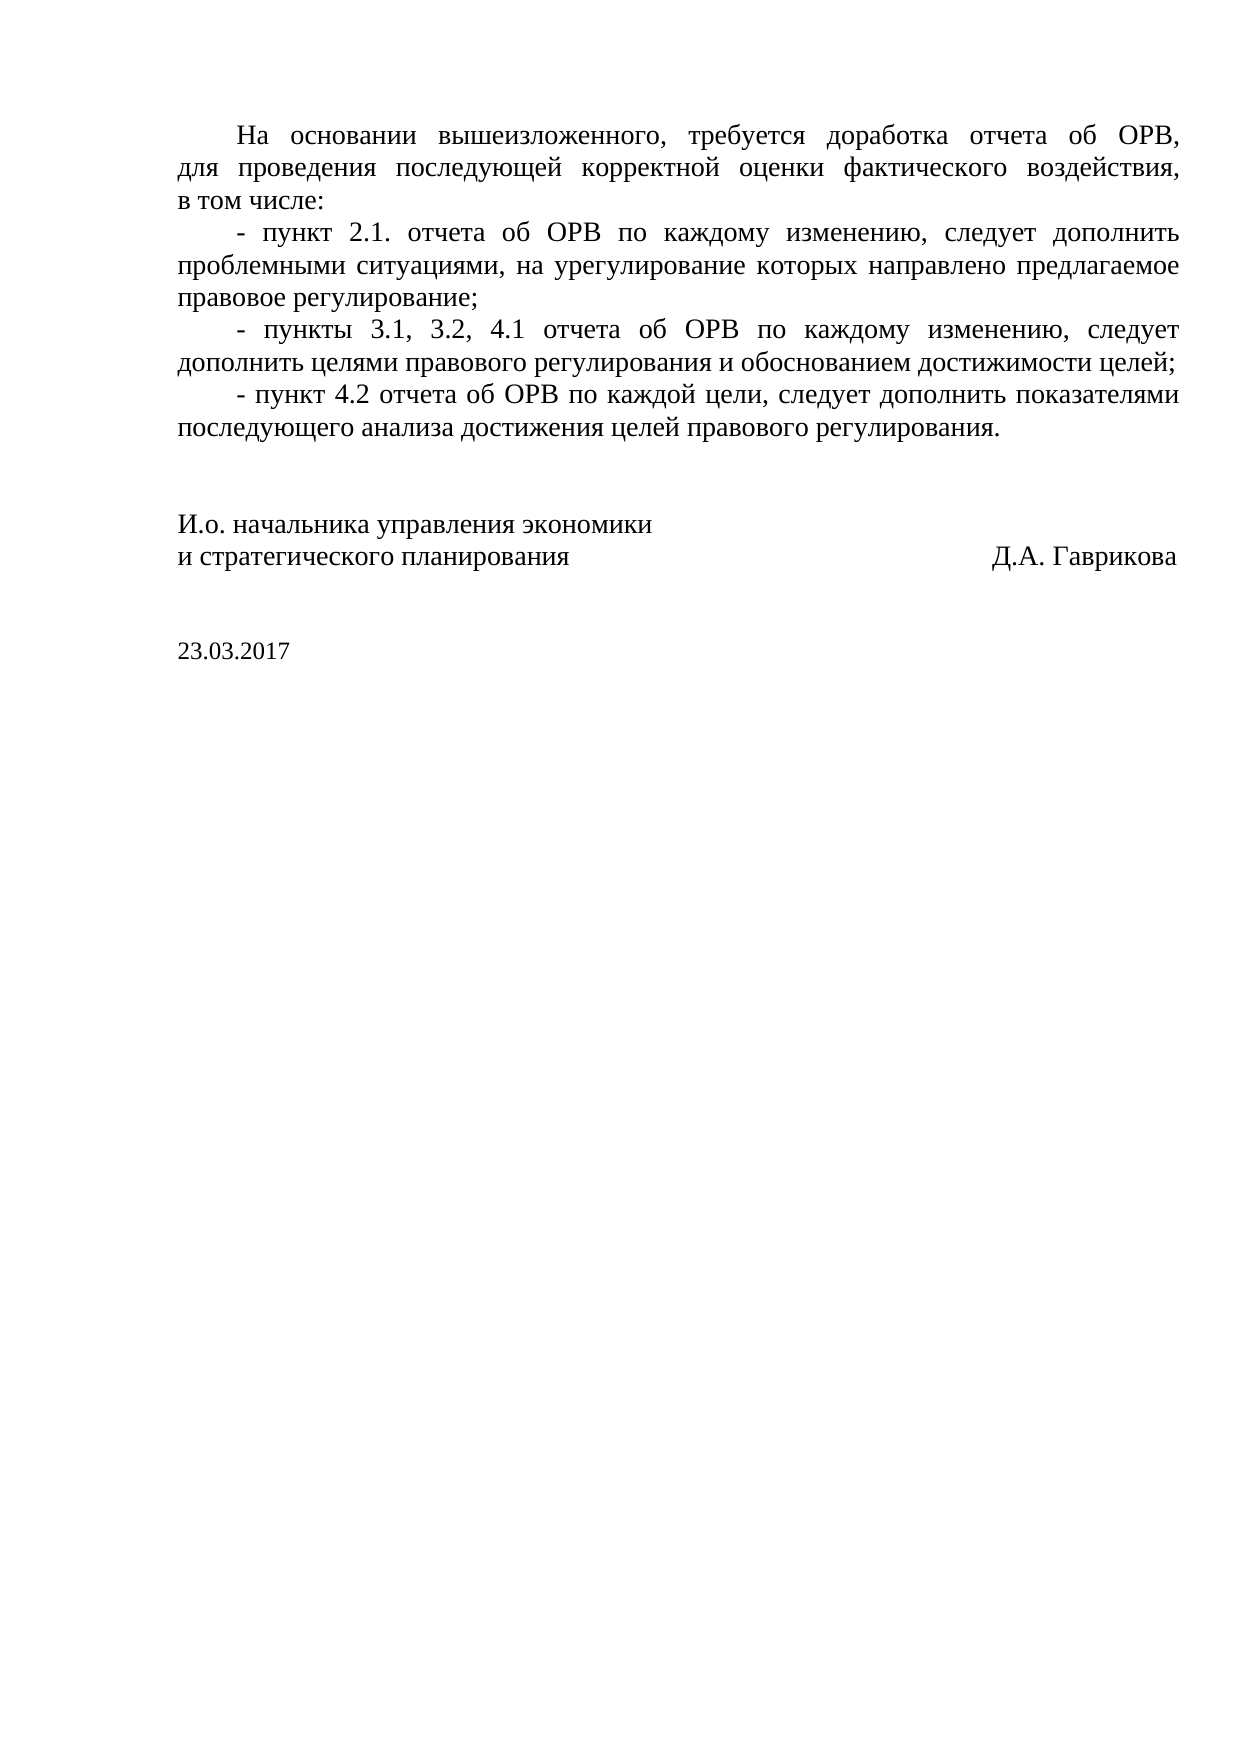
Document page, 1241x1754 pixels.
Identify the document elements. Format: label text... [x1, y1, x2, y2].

text - пункты 3.1, 3.2, 4.1 отчета об ОРВ по каждому изменению, следует дополнить целями правового регулирования и обоснованием достижимости целей; [177, 312, 1181, 377]
text - пункт 4.2 отчета об ОРВ по каждой цели, следует дополнить показателями последующего анализа достижения целей правового регулирования. [177, 377, 1181, 442]
text На основании вышеизложенного, требуется доработка отчета об ОРВ, для проведения последующей корректной оценки фактического воздействия, в том числе: [177, 118, 1181, 215]
text 23.03.2017 [177, 636, 1181, 665]
text и стратегического планирования Д.А. Гаврикова [177, 539, 1181, 572]
text И.о. начальника управления экономики [177, 507, 1181, 539]
text - пункт 2.1. отчета об ОРВ по каждому изменению, следует дополнить проблемными ситуациями, на урегулирование которых направлено предлагаемое правовое регулирование; [177, 215, 1181, 312]
